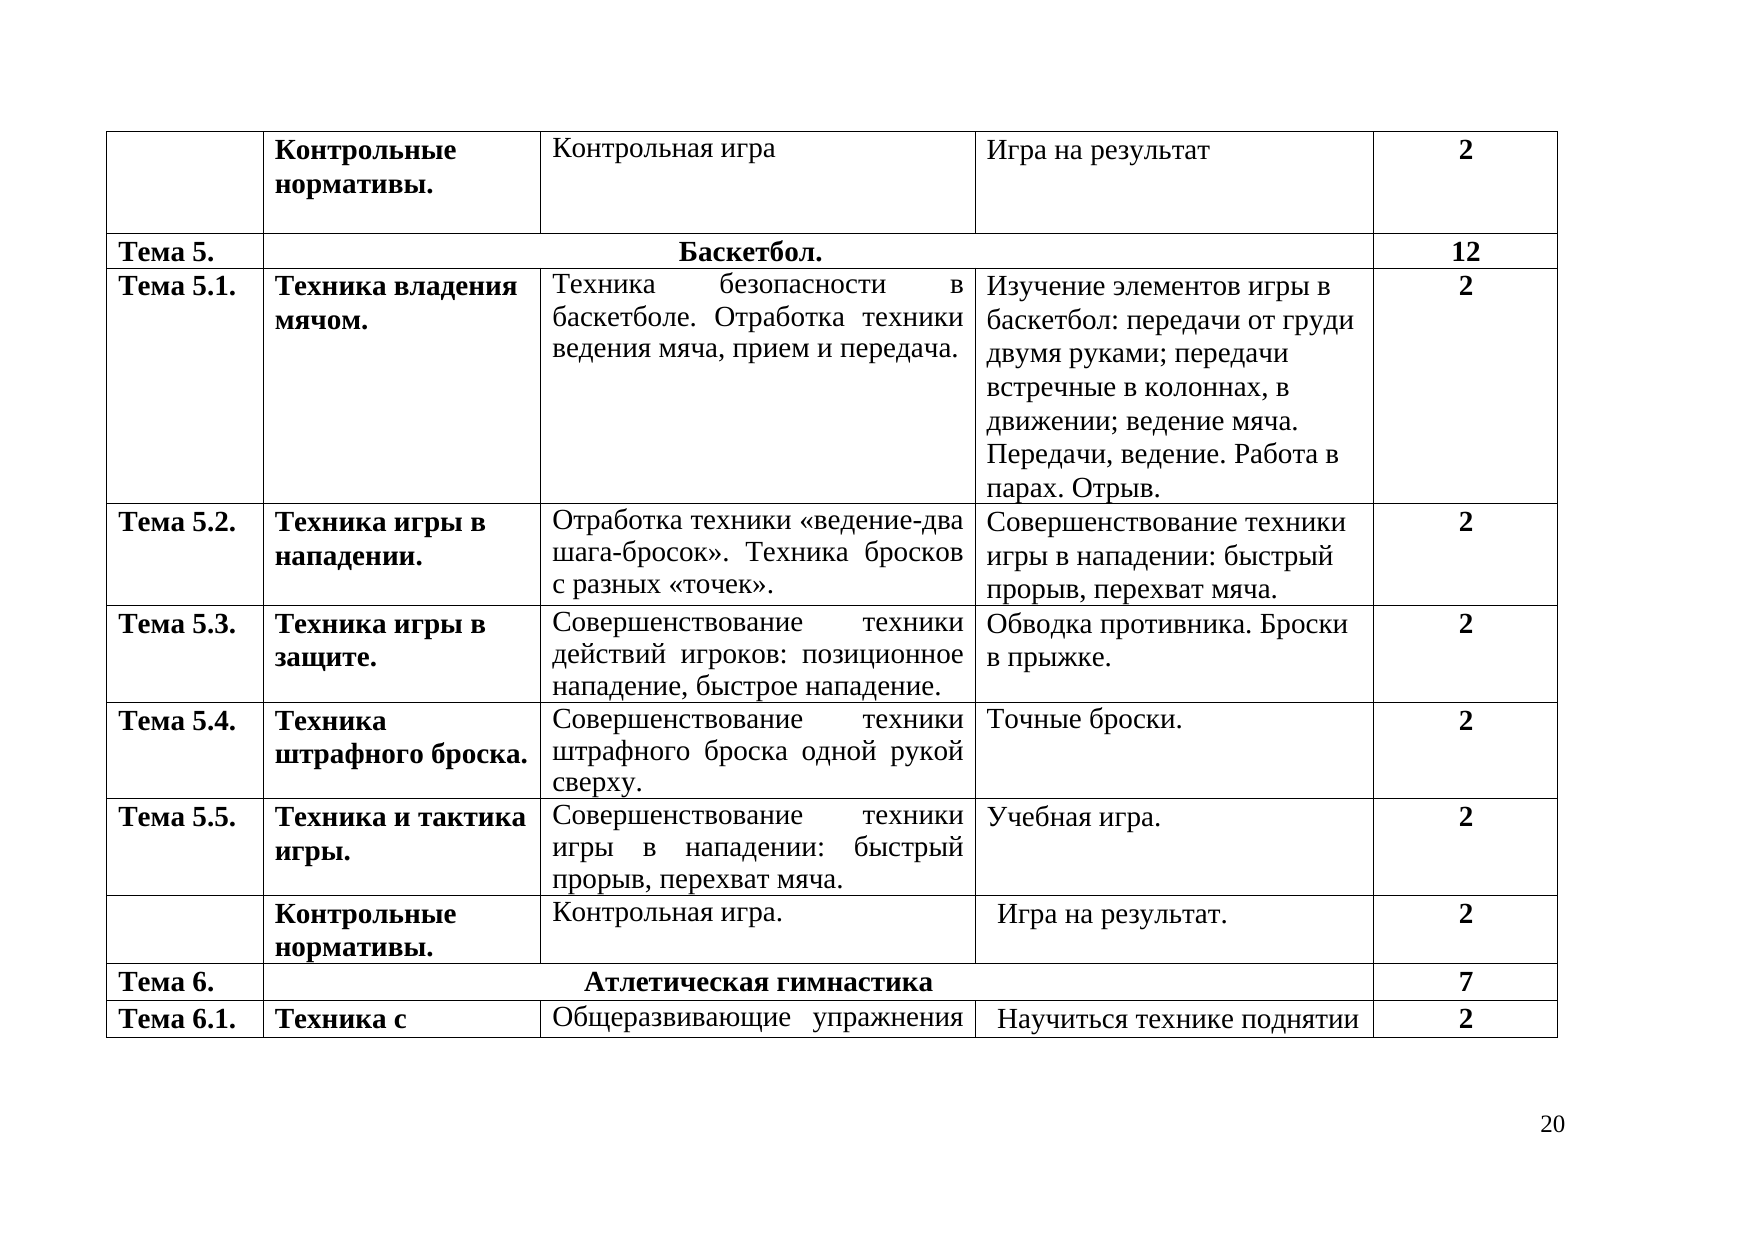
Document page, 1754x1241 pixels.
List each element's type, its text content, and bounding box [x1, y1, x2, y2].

table_cell Техника и тактика игры. [264, 799, 540, 895]
table_cell 2 [1374, 269, 1557, 503]
table_cell Учебная игра. [976, 799, 1373, 895]
table_cell 12 [1374, 234, 1557, 267]
table_cell 2 [1374, 504, 1557, 605]
table_cell Точные броски. [976, 703, 1373, 798]
table_cell Баскетбол. [264, 234, 1373, 267]
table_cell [541, 1001, 975, 1037]
table_cell Техника игры в нападении. [264, 504, 540, 605]
table_cell Совершенствование техники игры в нападении: быстрый прорыв, перехват мяча. [541, 799, 975, 895]
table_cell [264, 1001, 540, 1037]
table_cell Тема 6.1. [107, 1001, 263, 1037]
table_cell 7 [1374, 964, 1557, 1000]
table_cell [976, 1001, 1373, 1037]
table_cell Контрольная игра. [541, 896, 975, 963]
table_cell Тема 5.3. [107, 606, 263, 702]
table_cell 2 [1374, 132, 1557, 233]
table_cell Тема 5.5. [107, 799, 263, 895]
table_cell Тема 5.4. [107, 703, 263, 798]
table_cell 2 [1374, 703, 1557, 798]
table_cell Игра на результат. [976, 896, 1373, 963]
table_cell Совершенствование техники игры в нападении: быстрый прорыв, перехват мяча. [976, 504, 1373, 605]
table_cell 2 [1374, 799, 1557, 895]
table_cell Техника безопасности в баскетболе. Отработка техники ведения мяча, прием и передача. [541, 269, 975, 503]
table_cell Техника владения мячом. [264, 269, 540, 503]
table_cell [107, 132, 263, 233]
table_cell Тема 5.2. [107, 504, 263, 605]
table_cell Атлетическая гимнастика [264, 964, 1373, 1000]
table_cell Изучение элементов игры в баскетбол: передачи от груди двумя руками; передачи встречные в колоннах, в движении; ведение мяча. Передачи, ведение. Работа в парах. Отрыв. [976, 269, 1373, 503]
table_cell Тема 5.1. [107, 269, 263, 503]
table_cell 2 [1374, 896, 1557, 963]
table_cell 2 [1374, 606, 1557, 702]
table_cell Контрольные нормативы. [264, 896, 540, 963]
table_cell Контрольные нормативы. [264, 132, 540, 233]
table_cell Игра на результат [976, 132, 1373, 233]
table_cell Тема 6. [107, 964, 263, 1000]
table_cell 2 [1374, 1001, 1557, 1037]
table_cell Совершенствование техники штрафного броска одной рукой сверху. [541, 703, 975, 798]
table_cell Тема 5. [107, 234, 263, 267]
table_cell Техника игры в защите. [264, 606, 540, 702]
table_cell Отработка техники «ведение-два шага-бросок». Техника бросков с разных «точек». [541, 504, 975, 605]
table_cell Техника штрафного броска. [264, 703, 540, 798]
table_cell Контрольная игра [541, 132, 975, 233]
table_cell [107, 896, 263, 963]
table_cell Обводка противника. Броски в прыжке. [976, 606, 1373, 702]
table_cell Совершенствование техники действий игроков: позиционное нападение, быстрое нападение. [541, 606, 975, 702]
